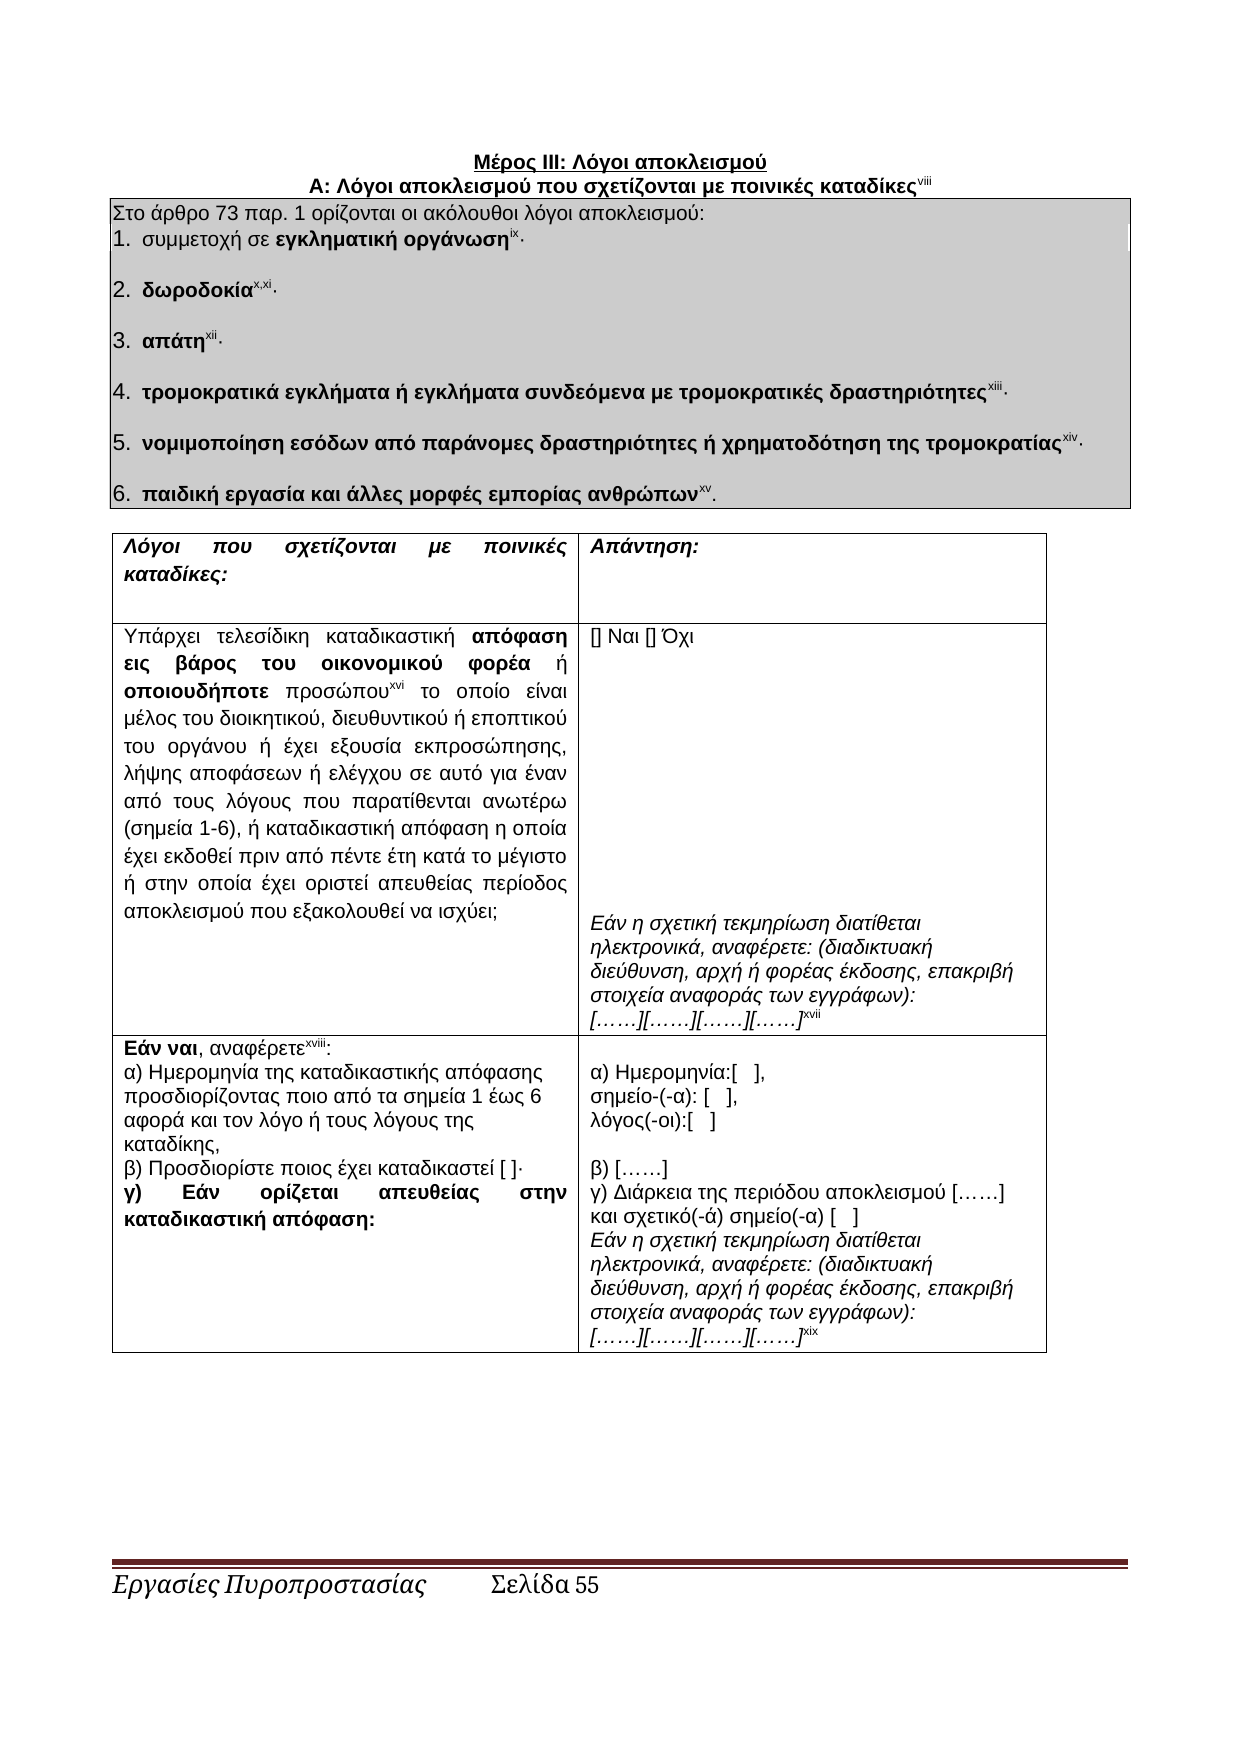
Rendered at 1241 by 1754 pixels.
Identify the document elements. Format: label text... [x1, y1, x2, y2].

list τρομοκρατικά εγκλήματα ή εγκλήματα συνδεόμενα με τρομοκρατικές δραστηριότητες· [111, 375, 1130, 404]
list συμμετοχή σε εγκληματική οργάνωση· [112, 224, 1128, 251]
text Μέρος III: Λόγοι αποκλεισμού [112, 150, 1128, 174]
list δωροδοκία,· [111, 273, 1130, 302]
list παιδική εργασία και άλλες μορφές εμπορίας ανθρώπων. [111, 477, 1130, 508]
list νομιμοποίηση εσόδων από παράνομες δραστηριότητες ή χρηματοδότηση της τρομοκρατίας· [111, 426, 1130, 455]
table_header Λόγοι που σχετίζονται με ποινικές καταδίκες: [113, 534, 578, 622]
table_cell [] Ναι [] Όχι Εάν η σχετική τεκμηρίωση διατίθεται ηλεκτρονικά, αναφέρετε: (διαδικτυακή διεύθυνση, αρχή ή φορέας έκδοσης, επακριβή στοιχεία αναφοράς των εγγράφων): [……][……][……][……] [579, 624, 1046, 1035]
table_cell Υπάρχει τελεσίδικη καταδικαστική απόφαση εις βάρος του οικονομικού φορέα ή οποιουδήποτε προσώπου το οποίο είναι μέλος του διοικητικού, διευθυντικού ή εποπτικού του οργάνου ή έχει εξουσία εκπροσώπησης, λήψης αποφάσεων ή ελέγχου σε αυτό για έναν από τους λόγους που παρατίθενται ανωτέρω (σημεία 1-6), ή καταδικαστική απόφαση η οποία έχει εκδοθεί πριν από πέντε έτη κατά το μέγιστο ή στην οποία έχει οριστεί απευθείας περίοδος αποκλεισμού που εξακολουθεί να ισχύει; [113, 624, 578, 1035]
text Α: Λόγοι αποκλεισμού που σχετίζονται με ποινικές καταδίκες [112, 174, 1128, 198]
text Στο άρθρο 73 παρ. 1 ορίζονται οι ακόλουθοι λόγοι αποκλεισμού: [111, 199, 1130, 224]
table_header Απάντηση: [579, 534, 1046, 622]
table_cell Εάν ναι, αναφέρετε: α) Ημερομηνία της καταδικαστικής απόφασης προσδιορίζοντας ποιο από τα σημεία 1 έως 6 αφορά και τον λόγο ή τους λόγους της καταδίκης, β) Προσδιορίστε ποιος έχει καταδικαστεί [ ]· γ) Εάν ορίζεται απευθείας στην καταδικαστική απόφαση: [113, 1036, 578, 1352]
table_cell α) Ημερομηνία:[ ], σημείο-(-α): [ ], λόγος(-οι):[ ] β) [……] γ) Διάρκεια της περιόδου αποκλεισμού [……] και σχετικό(-ά) σημείο(-α) [ ] Εάν η σχετική τεκμηρίωση διατίθεται ηλεκτρονικά, αναφέρετε: (διαδικτυακή διεύθυνση, αρχή ή φορέας έκδοσης, επακριβή στοιχεία αναφοράς των εγγράφων): [……][……][……][……] [579, 1036, 1046, 1352]
list απάτη· [111, 324, 1130, 353]
